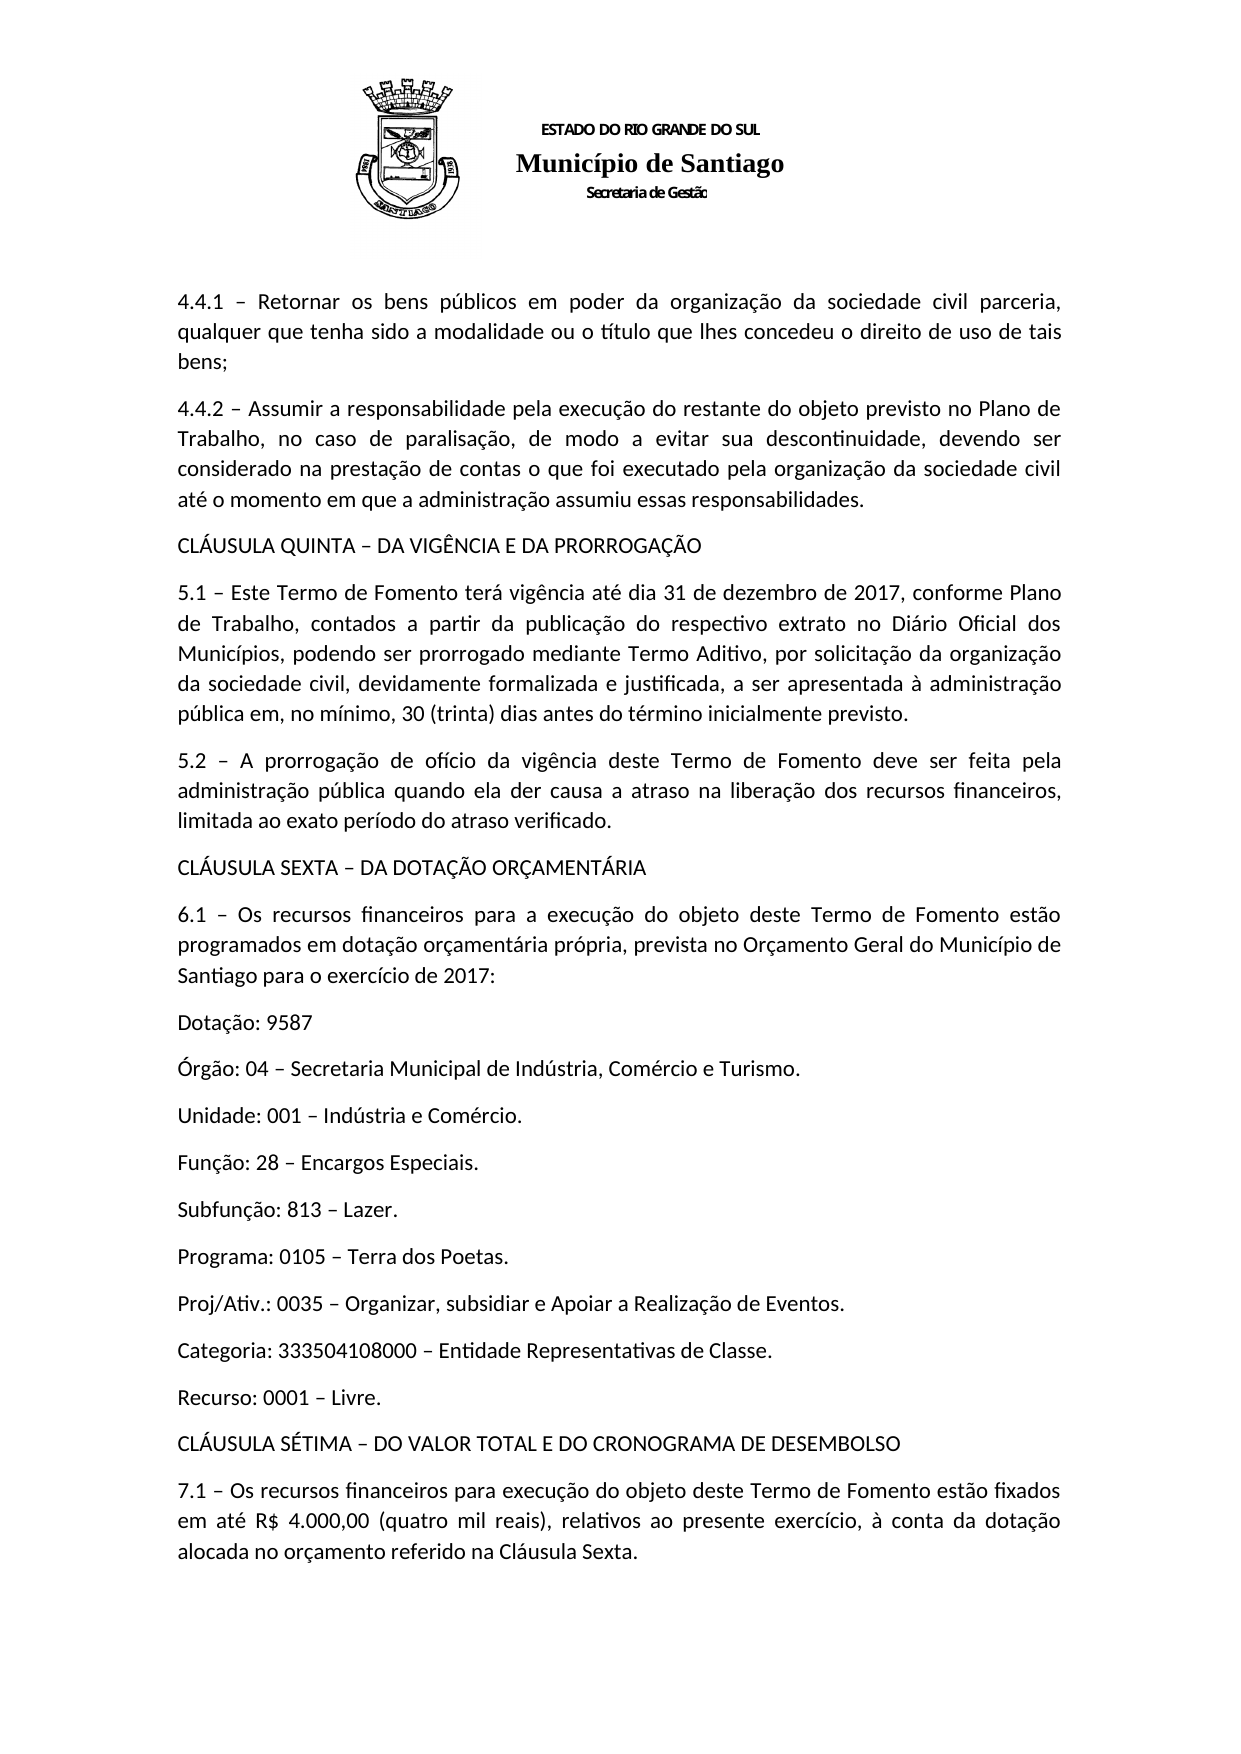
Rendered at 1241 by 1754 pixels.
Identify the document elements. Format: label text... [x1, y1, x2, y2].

text Unidade: 001 – Indústria e Comércio. [177, 1101, 1063, 1129]
text 4.4.1 – Retornar os bens públicos em poder da organização da sociedade civil parceria, qualquer que tenha sido a modalidade ou o título que lhes concedeu o direito de uso de tais bens; [177, 287, 1063, 375]
text 5.1 – Este Termo de Fomento terá vigência até dia 31 de dezembro de 2017, conforme Plano de Trabalho, contados a partir da publicação do respectivo extrato no Diário Oficial dos Municípios, podendo ser prorrogado mediante Termo Aditivo, por solicitação da organização da sociedade civil, devidamente formalizada e justificada, a ser apresentada à administração pública em, no mínimo, 30 (trinta) dias antes do término inicialmente previsto. [177, 578, 1063, 727]
text Dotação: 9587 [177, 1008, 1063, 1036]
text Órgão: 04 – Secretaria Municipal de Indústria, Comércio e Turismo. [177, 1054, 1063, 1082]
text Função: 28 – Encargos Especiais. [177, 1148, 1063, 1176]
text CLÁUSULA SÉTIMA – DO VALOR TOTAL E DO CRONOGRAMA DE DESEMBOLSO [177, 1429, 1063, 1457]
text Programa: 0105 – Terra dos Poetas. [177, 1242, 1063, 1270]
text 4.4.2 – Assumir a responsabilidade pela execução do restante do objeto previsto no Plano de Trabalho, no caso de paralisação, de modo a evitar sua descontinuidade, devendo ser considerado na prestação de contas o que foi executado pela organização da sociedade civil até o momento em que a administração assumiu essas responsabilidades. [177, 394, 1063, 513]
text 7.1 – Os recursos financeiros para execução do objeto deste Termo de Fomento estão fixados em até R$ 4.000,00 (quatro mil reais), relativos ao presente exercício, à conta da dotação alocada no orçamento referido na Cláusula Sexta. [177, 1476, 1063, 1565]
text CLÁUSULA QUINTA – DA VIGÊNCIA E DA PRORROGAÇÃO [177, 532, 1063, 559]
text Proj/Ativ.: 0035 – Organizar, subsidiar e Apoiar a Realização de Eventos. [177, 1289, 1063, 1317]
text 6.1 – Os recursos financeiros para a execução do objeto deste Termo de Fomento estão programados em dotação orçamentária própria, prevista no Orçamento Geral do Município de Santiago para o exercício de 2017: [177, 900, 1063, 989]
text 5.2 – A prorrogação de ofício da vigência deste Termo de Fomento deve ser feita pela administração pública quando ela der causa a atraso na liberação dos recursos financeiros, limitada ao exato período do atraso verificado. [177, 746, 1063, 834]
text CLÁUSULA SEXTA – DA DOTAÇÃO ORÇAMENTÁRIA [177, 853, 1063, 881]
text Recurso: 0001 – Livre. [177, 1383, 1063, 1411]
text Subfunção: 813 – Lazer. [177, 1195, 1063, 1223]
text Categoria: 333504108000 – Entidade Representativas de Classe. [177, 1336, 1063, 1364]
